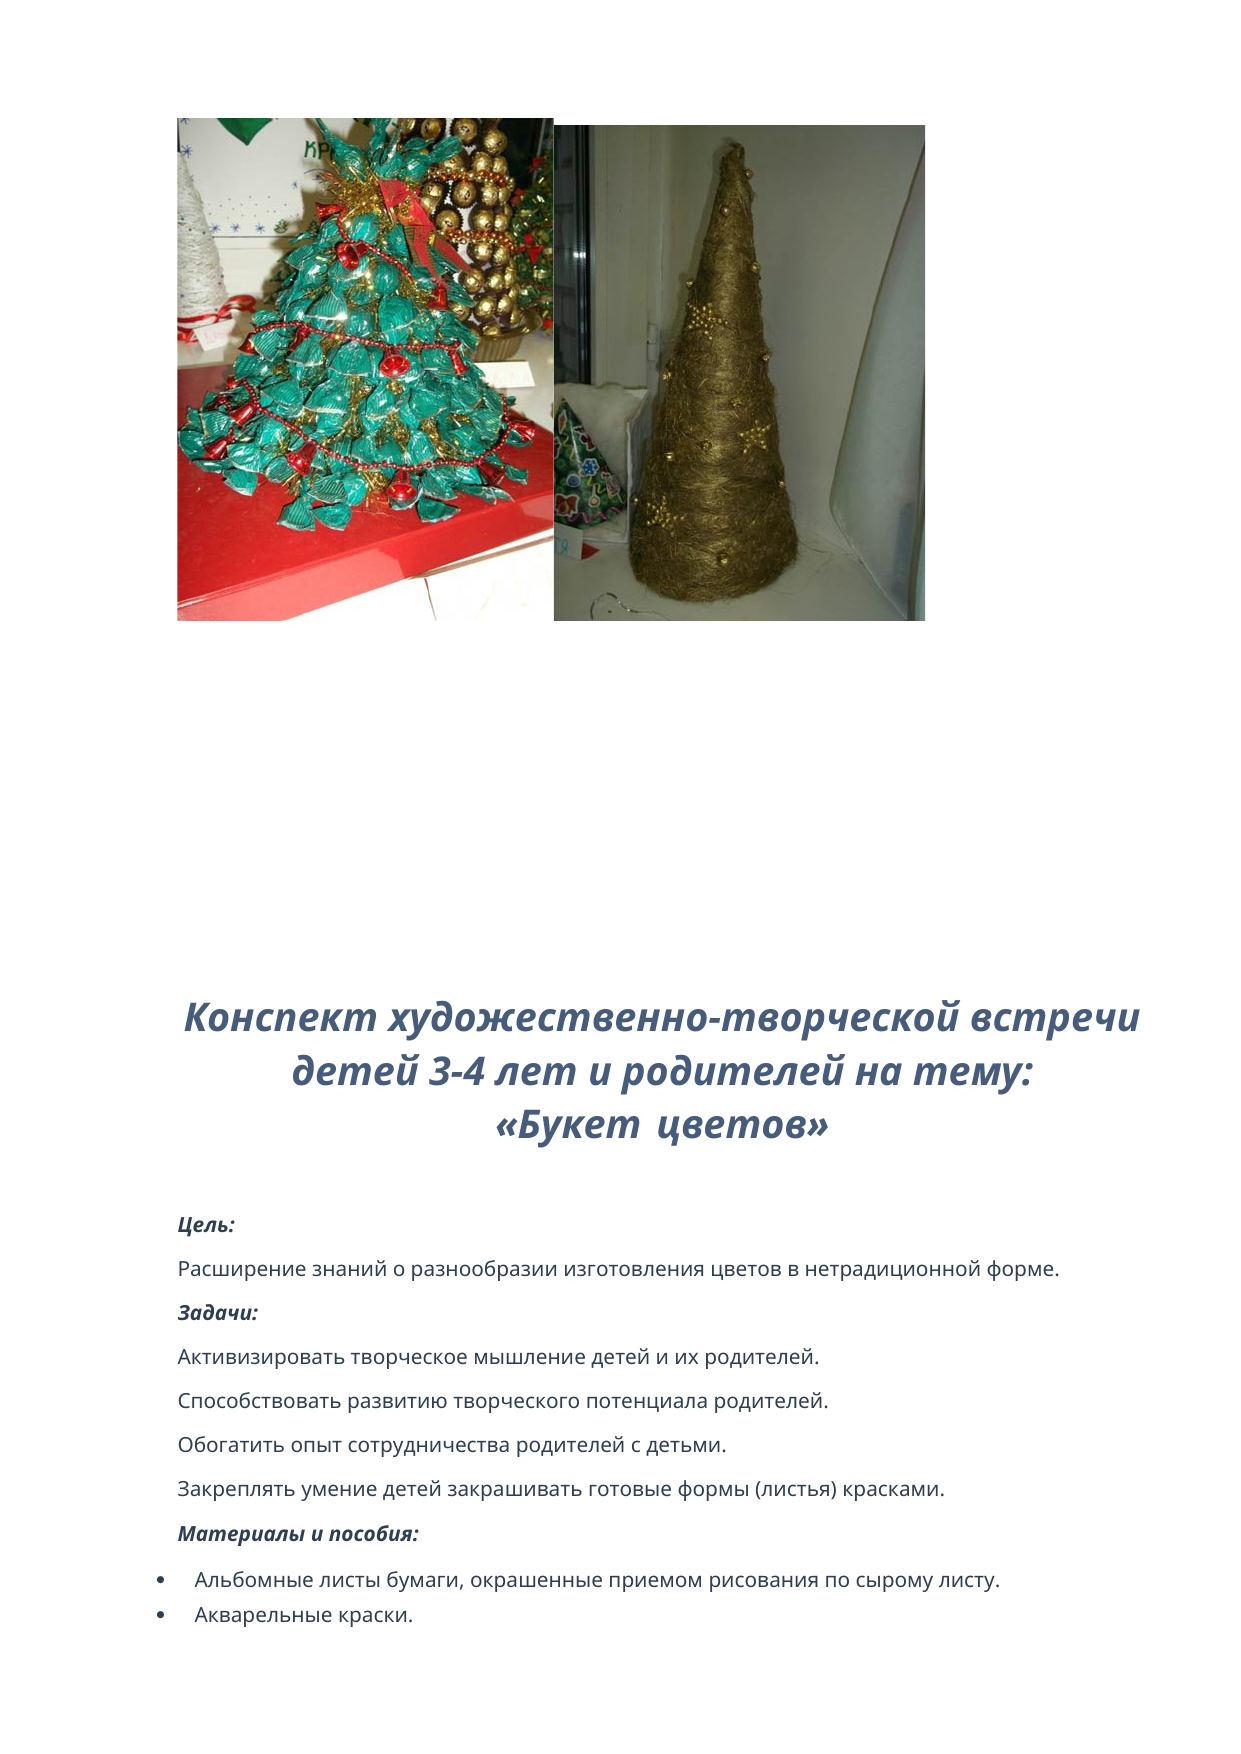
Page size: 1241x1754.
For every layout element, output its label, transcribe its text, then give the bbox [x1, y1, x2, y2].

text Цель: [177, 1210, 1152, 1239]
text Активизировать творческое мышление детей и их родителей. [177, 1342, 1152, 1371]
list Акварельные краски. [157, 1598, 1152, 1628]
text Обогатить опыт сотрудничества родителей с детьми. [177, 1431, 1152, 1459]
text Закреплять умение детей закрашивать готовые формы (листья) красками. [177, 1474, 1152, 1503]
text Материалы и пособия: [177, 1519, 1152, 1547]
text Способствовать развитию творческого потенциала родителей. [177, 1386, 1152, 1415]
list Альбомные листы бумаги, окрашенные приемом рисования по сырому листу. [157, 1563, 1152, 1593]
text Задачи: [177, 1298, 1152, 1327]
subtitle Конспект художественно-творческой встречи детей 3-4 лет и родителей на тему: «Букет цветов» [177, 989, 1152, 1151]
picture [177, 118, 926, 621]
text Расширение знаний о разнообразии изготовления цветов в нетрадиционной форме. [177, 1254, 1152, 1283]
